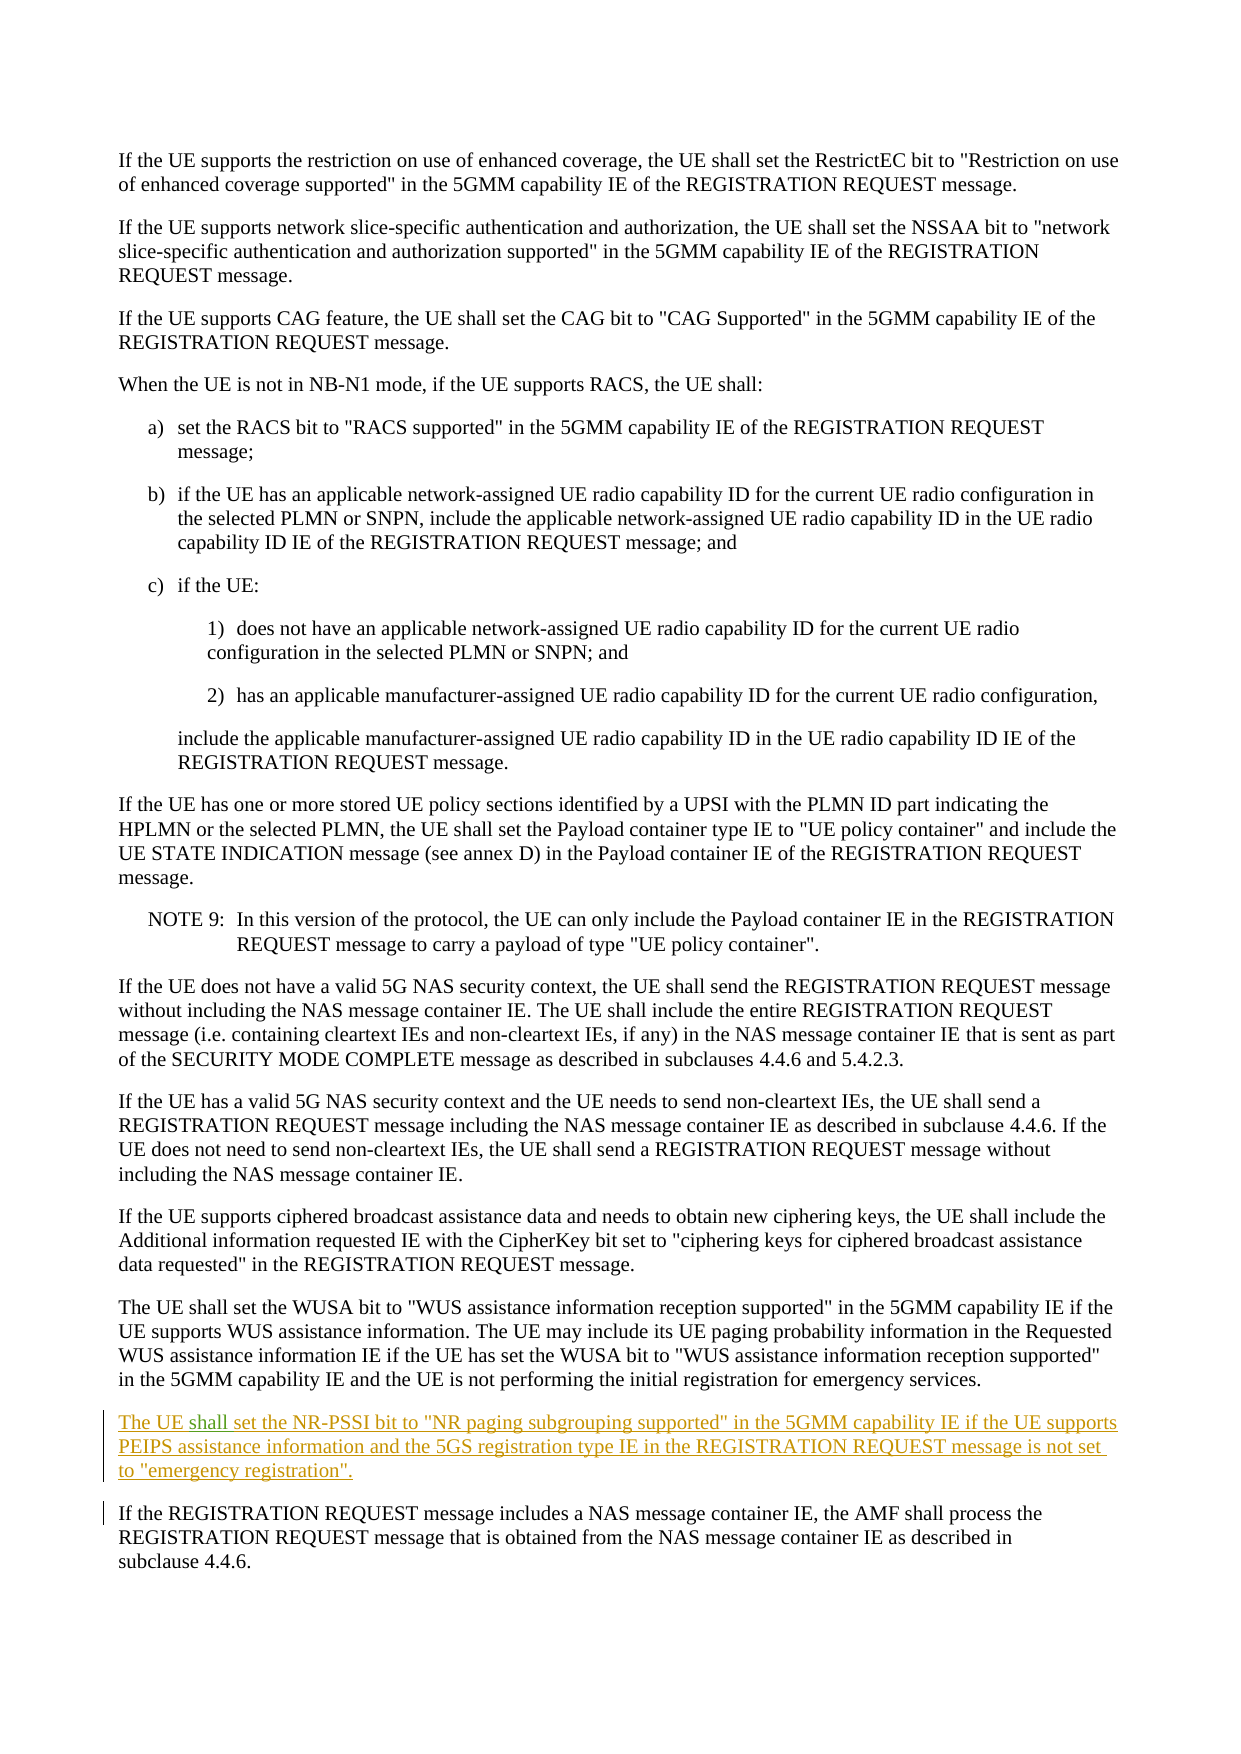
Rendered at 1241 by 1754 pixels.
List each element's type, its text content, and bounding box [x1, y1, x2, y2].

text The UE shall set the WUSA bit to "WUS assistance information reception supported" in the 5GMM capability IE if the UE supports WUS assistance information. The UE may include its UE paging probability information in the Requested WUS assistance information IE if the UE has set the WUSA bit to "WUS assistance information reception supported" in the 5GMM capability IE and the UE is not performing the initial registration for emergency services. [118, 1295, 1122, 1391]
text When the UE is not in NB-N1 mode, if the UE supports RACS, the UE shall: [118, 372, 1122, 396]
text NOTE 9: In this version of the protocol, the UE can only include the Payload container IE in the REGISTRATION REQUEST message to carry a payload of type "UE policy container". [148, 907, 1122, 956]
text If the UE supports ciphered broadcast assistance data and needs to obtain new ciphering keys, the UE shall include the Additional information requested IE with the CipherKey bit set to "ciphering keys for ciphered broadcast assistance data requested" in the REGISTRATION REQUEST message. [118, 1204, 1122, 1276]
text If the UE supports CAG feature, the UE shall set the CAG bit to "CAG Supported" in the 5GMM capability IE of the REGISTRATION REQUEST message. [118, 306, 1122, 354]
text If the UE does not have a valid 5G NAS security context, the UE shall send the REGISTRATION REQUEST message without including the NAS message container IE. The UE shall include the entire REGISTRATION REQUEST message (i.e. containing cleartext IEs and non-cleartext IEs, if any) in the NAS message container IE that is sent as part of the SECURITY MODE COMPLETE message as described in subclauses 4.4.6 and 5.4.2.3. [118, 974, 1122, 1071]
text If the UE supports network slice-specific authentication and authorization, the UE shall set the NSSAA bit to "network slice-specific authentication and authorization supported" in the 5GMM capability IE of the REGISTRATION REQUEST message. [118, 214, 1122, 287]
text If the UE has one or more stored UE policy sections identified by a UPSI with the PLMN ID part indicating the HPLMN or the selected PLMN, the UE shall set the Payload container type IE to "UE policy container" and include the UE STATE INDICATION message (see annex D) in the Payload container IE of the REGISTRATION REQUEST message. [118, 792, 1122, 889]
text b) if the UE has an applicable network-assigned UE radio capability ID for the current UE radio configuration in the selected PLMN or SNPN, include the applicable network-assigned UE radio capability ID in the UE radio capability ID IE of the REGISTRATION REQUEST message; and [148, 482, 1122, 554]
text If the REGISTRATION REQUEST message includes a NAS message container IE, the AMF shall process the REGISTRATION REQUEST message that is obtained from the NAS message container IE as described in subclause 4.4.6. [118, 1501, 1122, 1573]
text 1) does not have an applicable network-assigned UE radio capability ID for the current UE radio configuration in the selected PLMN or SNPN; and [207, 616, 1122, 664]
text 2) has an applicable manufacturer-assigned UE radio capability ID for the current UE radio configuration, [207, 683, 1122, 707]
text c) if the UE: [148, 573, 1122, 597]
text If the UE has a valid 5G NAS security context and the UE needs to send non-cleartext IEs, the UE shall send a REGISTRATION REQUEST message including the NAS message container IE as described in subclause 4.4.6. If the UE does not need to send non-cleartext IEs, the UE shall send a REGISTRATION REQUEST message without including the NAS message container IE. [118, 1089, 1122, 1186]
text If the UE supports the restriction on use of enhanced coverage, the UE shall set the RestrictEC bit to "Restriction on use of enhanced coverage supported" in the 5GMM capability IE of the REGISTRATION REQUEST message. [118, 148, 1122, 196]
text include the applicable manufacturer-assigned UE radio capability ID in the UE radio capability ID IE of the REGISTRATION REQUEST message. [148, 726, 1122, 774]
text a) set the RACS bit to "RACS supported" in the 5GMM capability IE of the REGISTRATION REQUEST message; [148, 415, 1122, 463]
